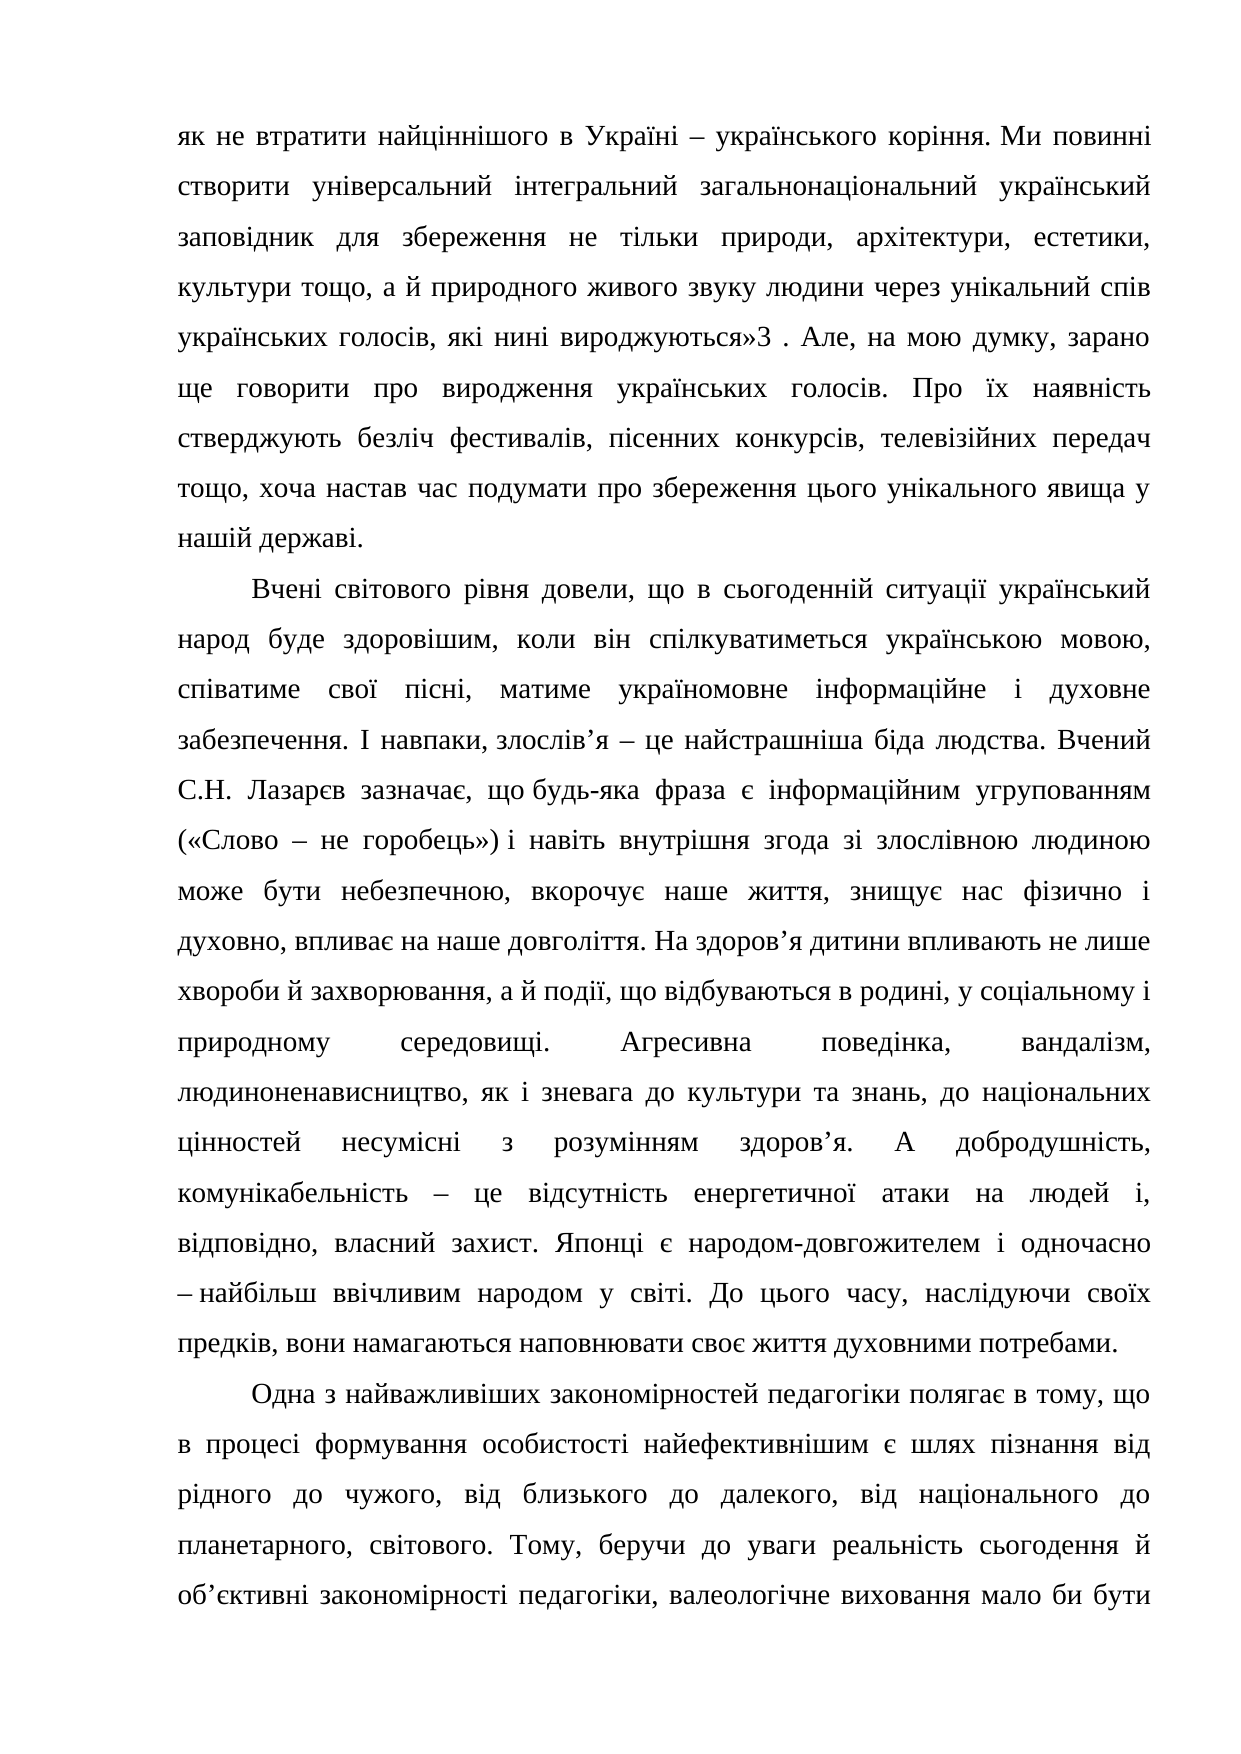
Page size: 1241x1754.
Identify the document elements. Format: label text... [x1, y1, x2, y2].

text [177, 118, 1152, 554]
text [177, 1376, 1152, 1611]
text Вчені світового рівня довели, що в сьогоденній ситуації український народ буде здоровішим, коли він спілкуватиметься українською мовою, співатиме свої пісні, матиме україномовне інформаційне і духовне забезпечення. І навпаки, злослів’я – це найстрашніша біда людства. Вчений С.Н. Лазарєв зазначає, що будь-яка фраза є інформаційним угрупованням («Слово – не горобець») і навіть внутрішня згода зі злослівною людиною може бути небезпечною, вкорочує наше життя, знищує нас фізично і духовно, впливає на наше довголіття. На здоров’я дитини впливають не лише хвороби й захворювання, а й події, що відбуваються в родині, у соціальному і природному середовищі. Агресивна поведінка, вандалізм, людиноненависництво, як і зневага до культури та знань, до національних цінностей несумісні з розумінням здоров’я. А добродушність, комунікабельність – це відсутність енергетичної атаки на людей і, відповідно, власний захист. Японці є народом-довгожителем і одночасно – найбільш ввічливим народом у світі. До цього часу, наслідуючи своїх предків, вони намагаються наповнювати своє життя духовними потребами. [177, 571, 1152, 1359]
